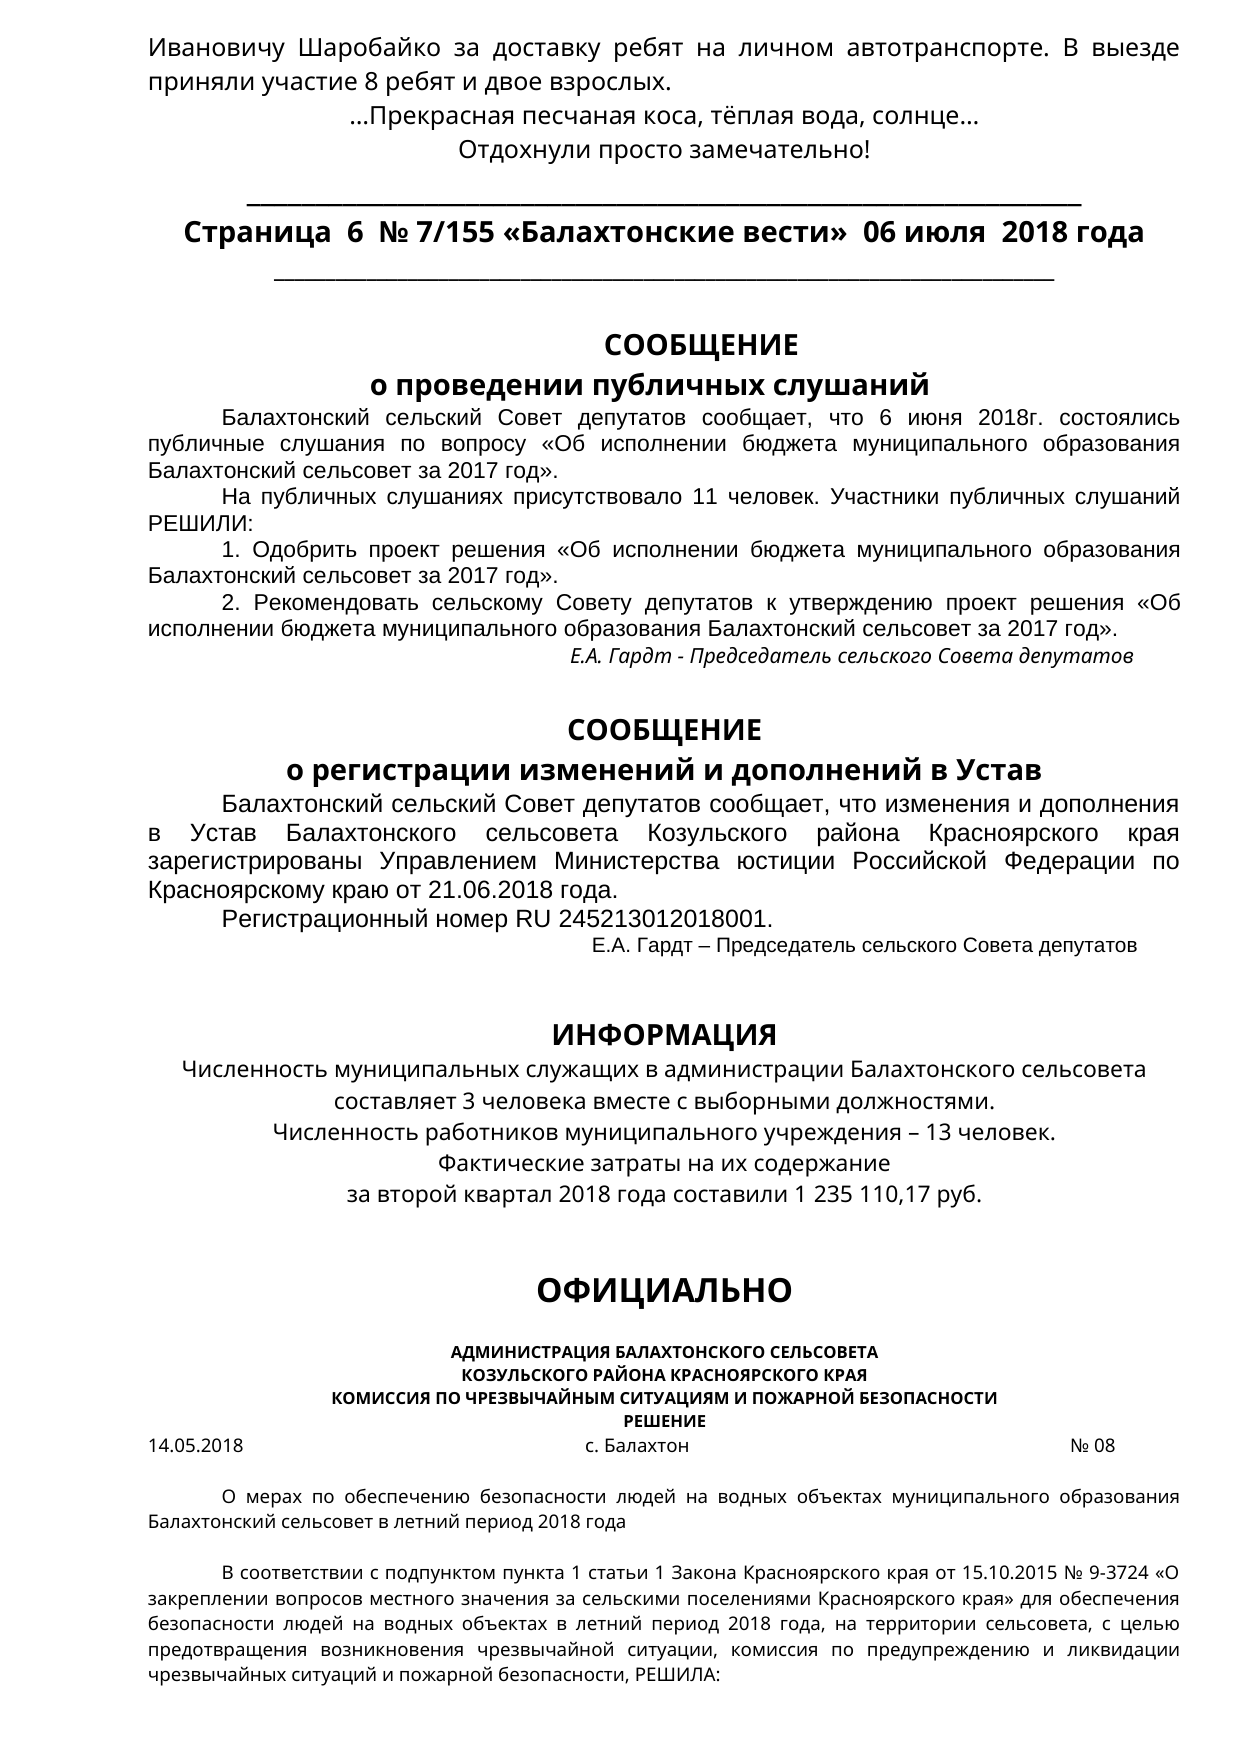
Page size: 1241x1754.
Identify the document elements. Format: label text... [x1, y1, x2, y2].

text Е.А. Гардт – Председатель сельского Совета депутатов [148, 932, 1181, 956]
text 2. Рекомендовать сельскому Совету депутатов к утверждению проект решения «Об исполнении бюджета муниципального образования Балахтонский сельсовет за 2017 год». [148, 588, 1181, 641]
text АДМИНИСТРАЦИЯ БАЛАХТОНСКОГО СЕЛЬСОВЕТА [148, 1341, 1181, 1364]
text Страница 6 № 7/155 «Балахтонские вести» 06 июля 2018 года [148, 211, 1181, 251]
text КОМИССИЯ ПО ЧРЕЗВЫЧАЙНЫМ СИТУАЦИЯМ И ПОЖАРНОЙ БЕЗОПАСНОСТИ [148, 1386, 1181, 1409]
text Балахтонский сельский Совет депутатов сообщает, что изменения и дополнения в Устав Балахтонского сельсовета Козульского района Красноярского края зарегистрированы Управлением Министерства юстиции Российской Федерации по Красноярскому краю от 21.06.2018 года. [148, 789, 1181, 904]
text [148, 29, 1181, 98]
text о регистрации изменений и дополнений в Устав [148, 749, 1181, 789]
text Регистрационный номер RU 245213012018001. [148, 904, 1181, 932]
text о проведении публичных слушаний [221, 364, 1181, 404]
text В соответствии с подпунктом пункта 1 статьи 1 Закона Красноярского края от 15.10.2015 № 9-3724 «О закреплении вопросов местного значения за сельскими поселениями Красноярского края» для обеспечения безопасности людей на водных объектах в летний период 2018 года, на территории сельсовета, с целью предотвращения возникновения чрезвычайной ситуации, комиссия по предупреждению и ликвидации чрезвычайных ситуаций и пожарной безопасности, РЕШИЛА: [148, 1559, 1181, 1687]
text ____________________________________________________________________________ [148, 251, 1181, 285]
text СООБЩЕНИЕ [221, 325, 1181, 364]
text Е.А. Гардт - Председатель сельского Совета депутатов [148, 641, 1181, 670]
text 14.05.2018 с. Балахтон № 08 [148, 1432, 1181, 1457]
text Фактические затраты на их содержание [148, 1147, 1181, 1178]
text …Прекрасная песчаная коса, тёплая вода, солнце… [148, 98, 1181, 132]
text Балахтонский сельский Совет депутатов сообщает, что 6 июня 2018г. состоялись публичные слушания по вопросу «Об исполнении бюджета муниципального образования Балахтонский сельсовет за 2017 год». [148, 404, 1181, 483]
text Отдохнули просто замечательно! [148, 132, 1181, 166]
text СООБЩЕНИЕ [148, 709, 1181, 749]
text ИНФОРМАЦИЯ [148, 1014, 1181, 1053]
text 1. Одобрить проект решения «Об исполнении бюджета муниципального образования Балахтонский сельсовет за 2017 год». [148, 536, 1181, 588]
text КОЗУЛЬСКОГО РАЙОНА КРАСНОЯРСКОГО КРАЯ [148, 1364, 1181, 1386]
text ОФИЦИАЛЬНО [148, 1267, 1181, 1312]
text Численность работников муниципального учреждения – 13 человек. [148, 1116, 1181, 1147]
text О мерах по обеспечению безопасности людей на водных объектах муниципального образования Балахтонский сельсовет в летний период 2018 года [148, 1483, 1181, 1534]
text _____________________________________________________________ [148, 166, 1181, 211]
text Численность муниципальных служащих в администрации Балахтонского сельсовета составляет 3 человека вместе с выборными должностями. [148, 1053, 1181, 1116]
text за второй квартал 2018 года составили 1 235 110,17 руб. [148, 1178, 1181, 1210]
text РЕШЕНИЕ [148, 1409, 1181, 1432]
text На публичных слушаниях присутствовало 11 человек. Участники публичных слушаний РЕШИЛИ: [148, 483, 1181, 536]
